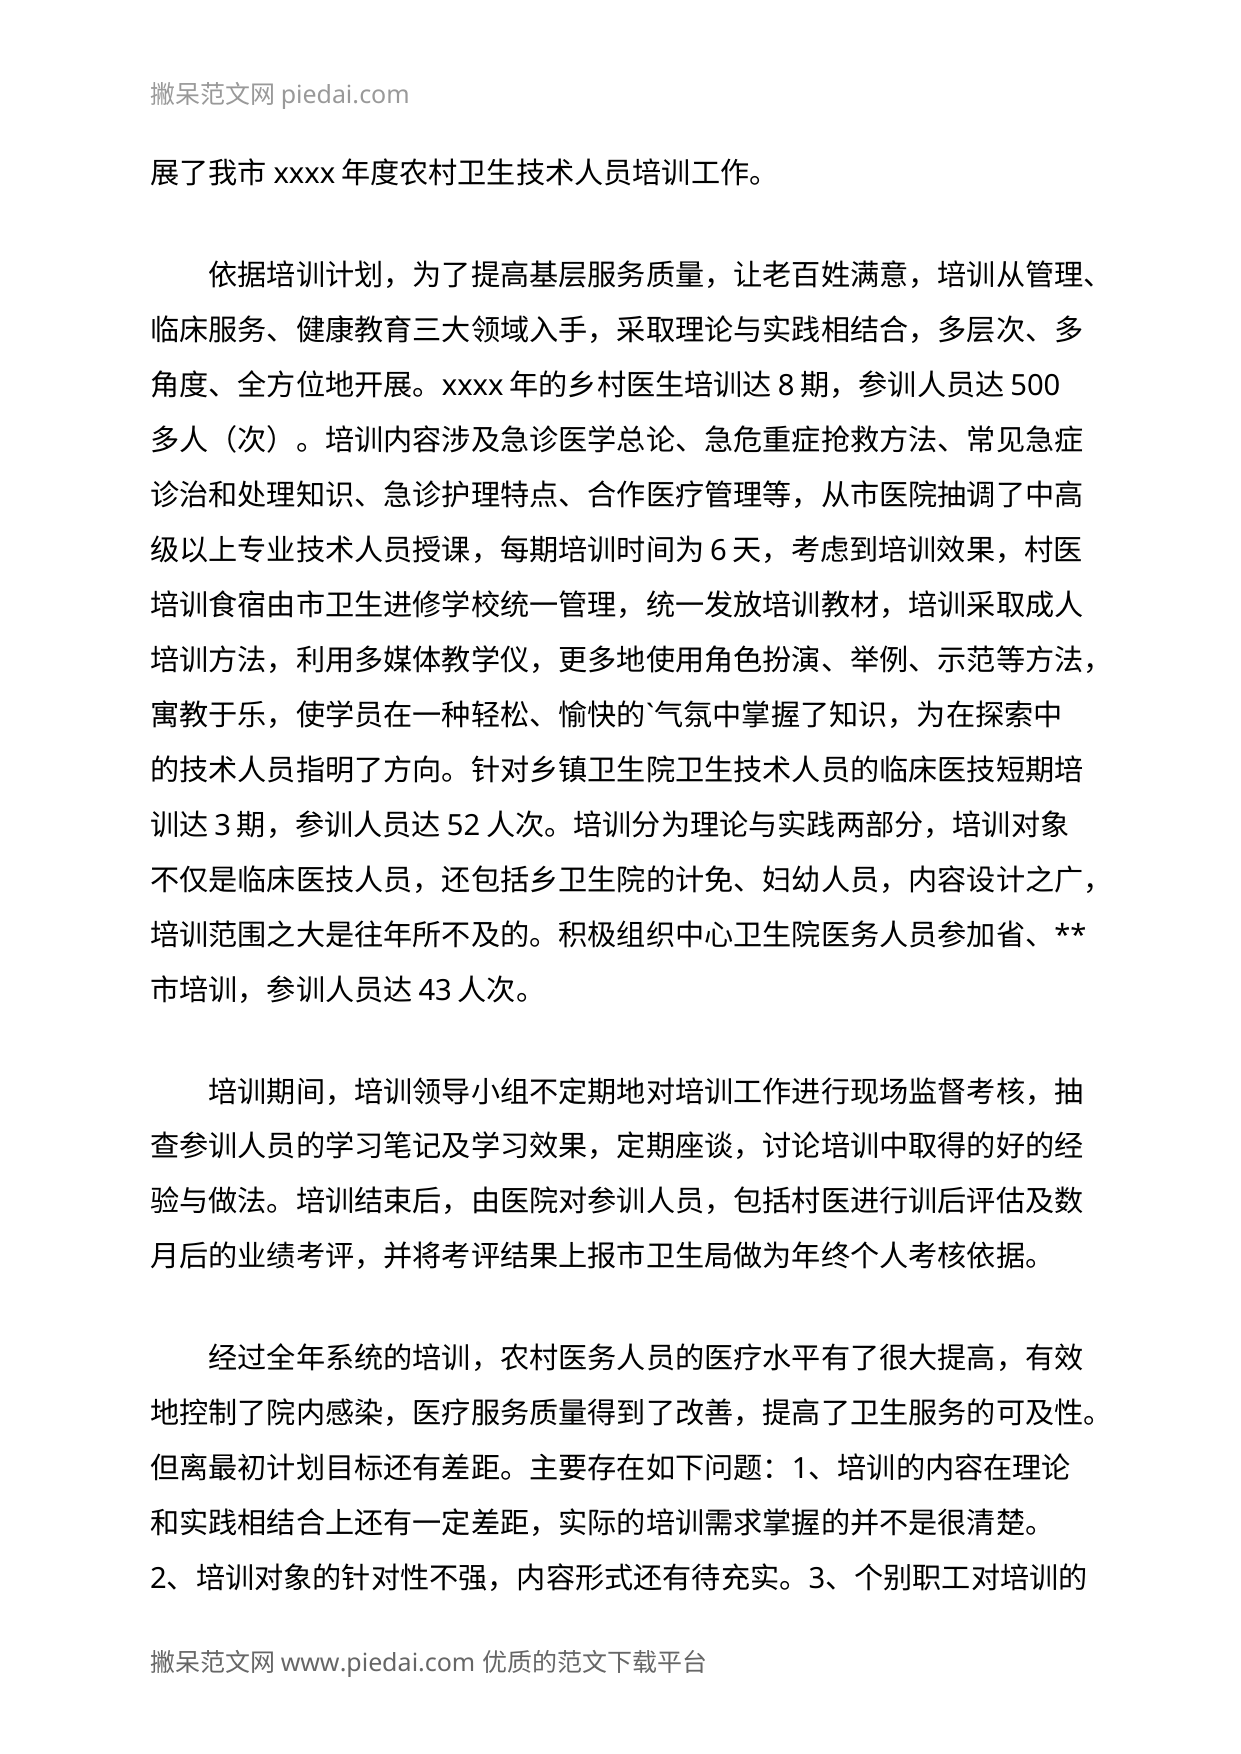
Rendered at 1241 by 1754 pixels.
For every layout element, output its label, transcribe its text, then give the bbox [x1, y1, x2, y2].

text 依据培训计划，为了提高基层服务质量，让老百姓满意，培训从管理、临床服务、健康教育三大领域入手，采取理论与实践相结合，多层次、多角度、全方位地开展。xxxx年的乡村医生培训达8期，参训人员达500多人（次）。培训内容涉及急诊医学总论、急危重症抢救方法、常见急症诊治和处理知识、急诊护理特点、合作医疗管理等，从市医院抽调了中高级以上专业技术人员授课，每期培训时间为6天，考虑到培训效果，村医培训食宿由市卫生进修学校统一管理，统一发放培训教材，培训采取成人培训方法，利用多媒体教学仪，更多地使用角色扮演、举例、示范等方法，寓教于乐，使学员在一种轻松、愉快的`气氛中掌握了知识，为在探索中的技术人员指明了方向。针对乡镇卫生院卫生技术人员的临床医技短期培训达3期，参训人员达52人次。培训分为理论与实践两部分，培训对象不仅是临床医技人员，还包括乡卫生院的计免、妇幼人员，内容设计之广，培训范围之大是往年所不及的。积极组织中心卫生院医务人员参加省、**市培训，参训人员达43人次。 [150, 252, 1090, 1008]
text 培训期间，培训领导小组不定期地对培训工作进行现场监督考核，抽查参训人员的学习笔记及学习效果，定期座谈，讨论培训中取得的好的经验与做法。培训结束后，由医院对参训人员，包括村医进行训后评估及数月后的业绩考评，并将考评结果上报市卫生局做为年终个人考核依据。 [150, 1068, 1090, 1275]
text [150, 1334, 1090, 1597]
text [150, 150, 1090, 192]
